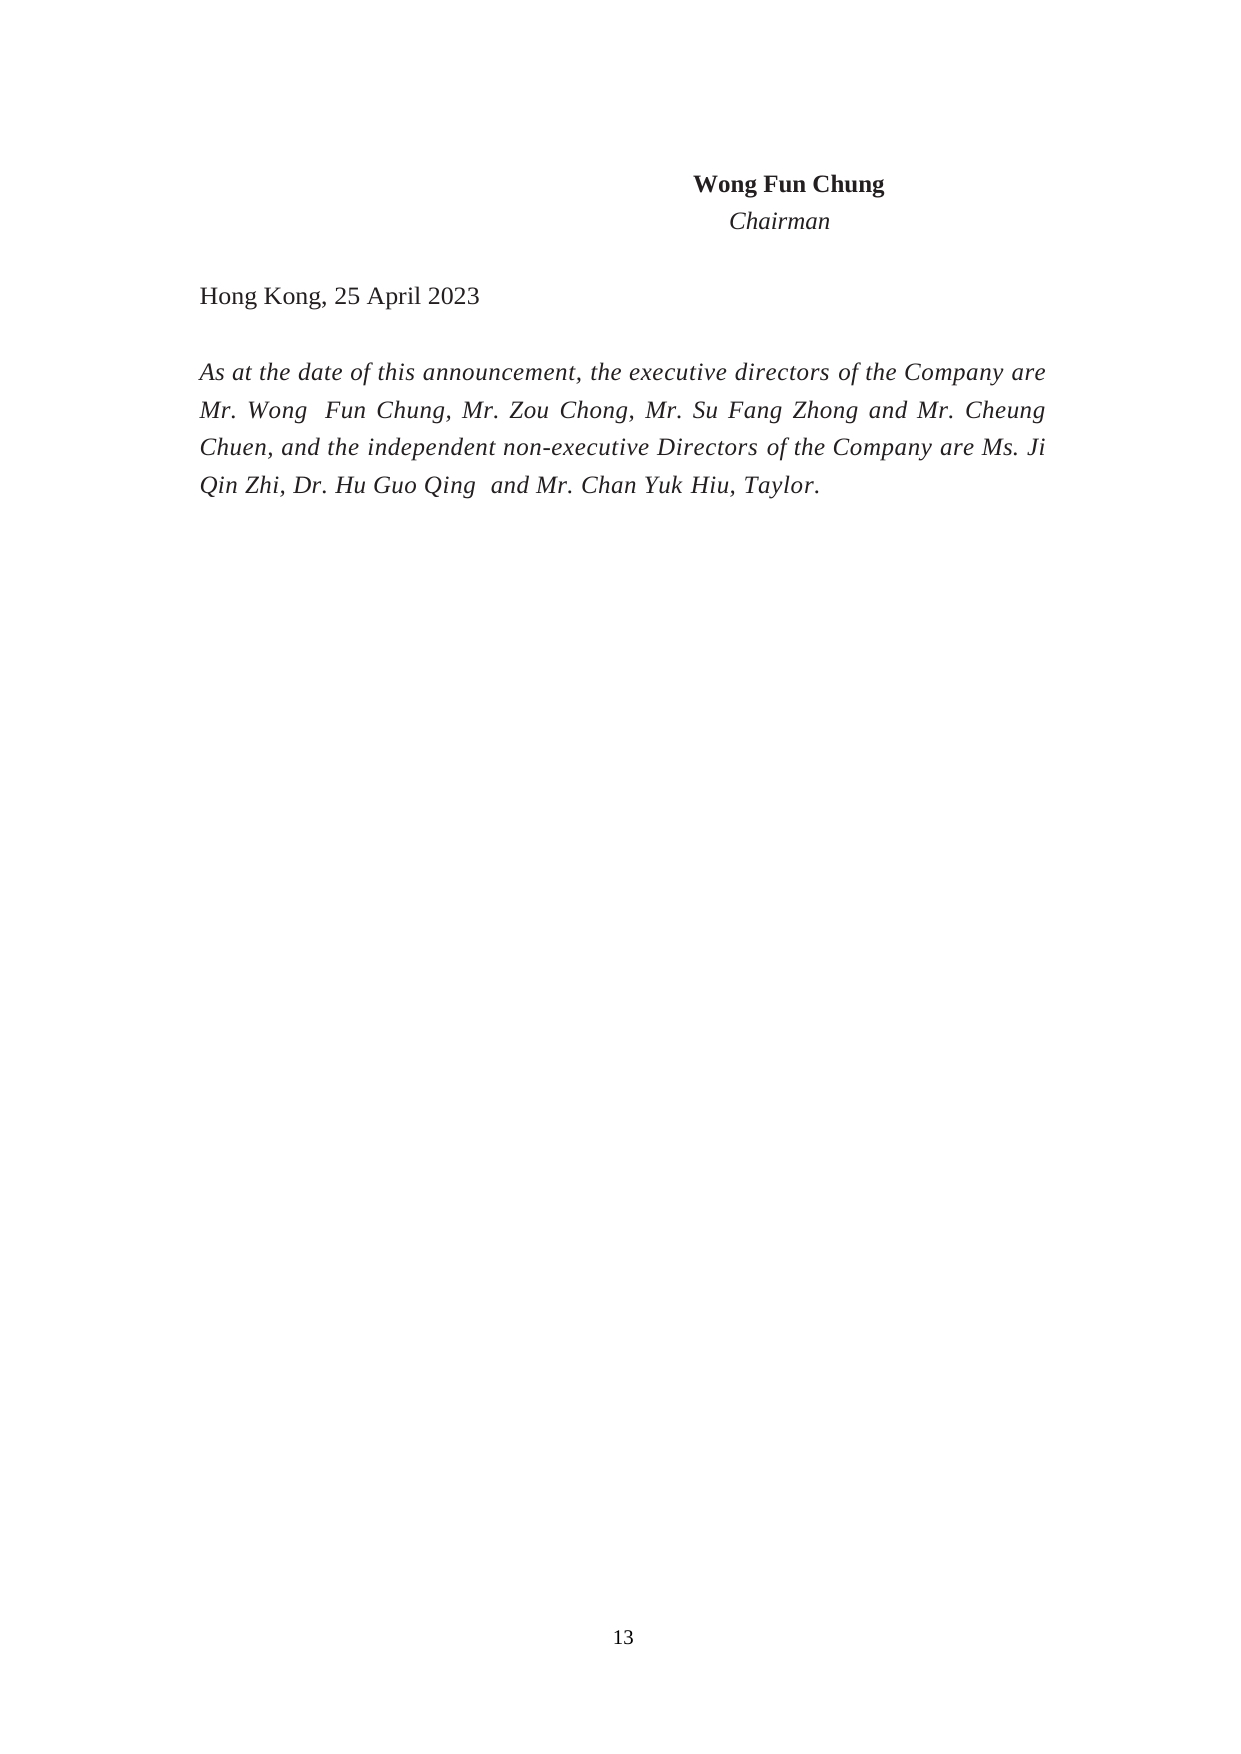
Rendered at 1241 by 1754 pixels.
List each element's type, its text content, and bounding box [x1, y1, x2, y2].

text Hong Kong, 25 April 2023 [199, 277, 1059, 314]
text As at the date of this announcement, the executive directors of the Company are Mr. Wong Fun Chung, Mr. Zou Chong, Mr. Su Fang Zhong and Mr. Cheung Chuen, and the independent non-executive Directors of the Company are Ms. Ji Qin Zhi, Dr. Hu Guo Qing and Mr. Chan Yuk Hiu, Taylor. [199, 353, 1048, 503]
text Chairman [516, 202, 1021, 239]
text Wong Fun Chung [516, 164, 1062, 202]
